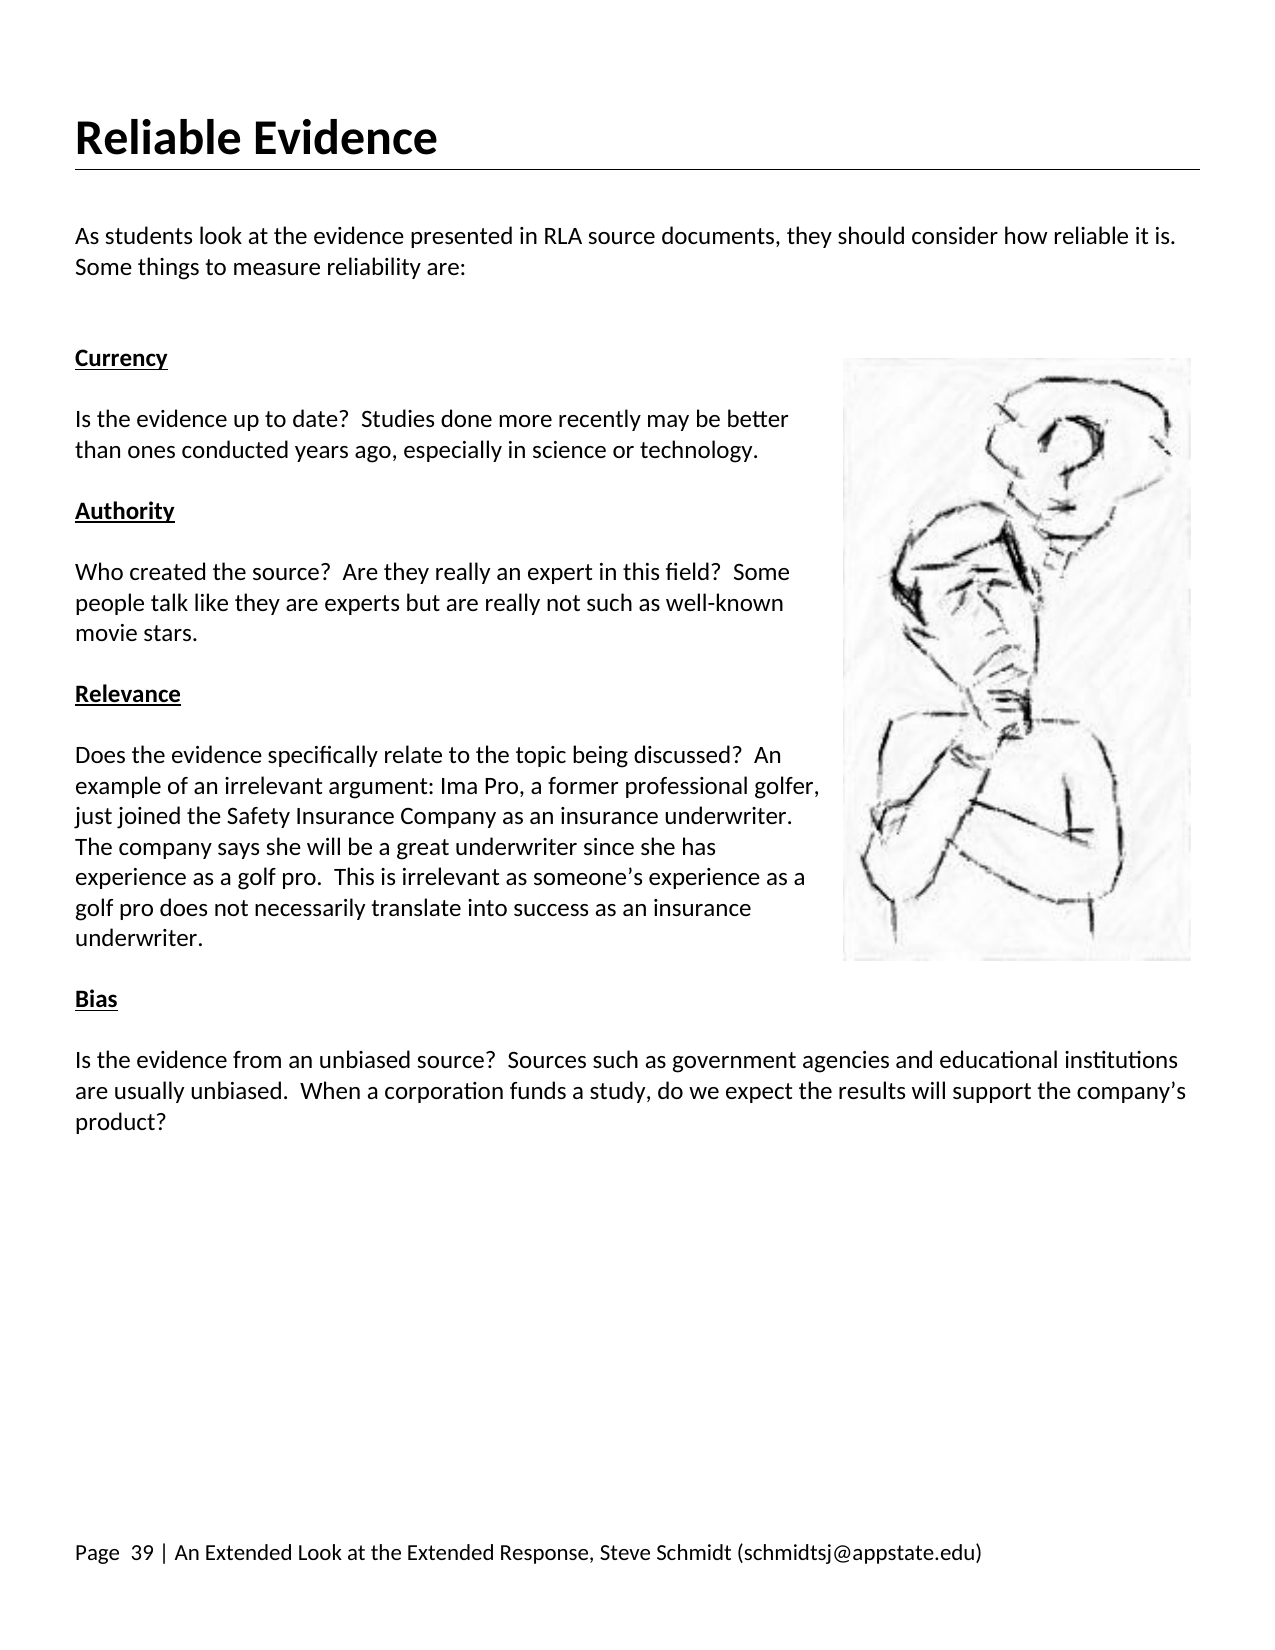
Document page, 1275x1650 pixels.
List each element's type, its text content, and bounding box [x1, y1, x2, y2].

text Currency [75, 343, 1200, 373]
text Authority [75, 495, 1200, 526]
text Does the evidence specifically relate to the topic being discussed? An example of an irrelevant argument: Ima Pro, a former professional golfer, just joined the Safety Insurance Company as an insurance underwriter. The company says she will be a great underwriter since she has experience as a golf pro. This is irrelevant as someone’s experience as a golf pro does not necessarily translate into success as an insurance underwriter. [75, 739, 1200, 953]
text Relevance [75, 678, 1200, 709]
text Is the evidence up to date? Studies done more recently may be better than ones conducted years ago, especially in science or technology. [75, 404, 1200, 465]
text As students look at the evidence presented in RLA source documents, they should consider how reliable it is. Some things to measure reliability are: [75, 221, 1200, 282]
text Who created the source? Are they really an expert in this field? Some people talk like they are experts but are really not such as well-known movie stars. [75, 556, 1200, 648]
text Reliable Evidence [75, 106, 1200, 169]
text Bias [75, 983, 1200, 1014]
text Is the evidence from an unbiased source? Sources such as government agencies and educational institutions are usually unbiased. When a corporation funds a study, do we expect the results will support the company’s product? [75, 1044, 1200, 1136]
